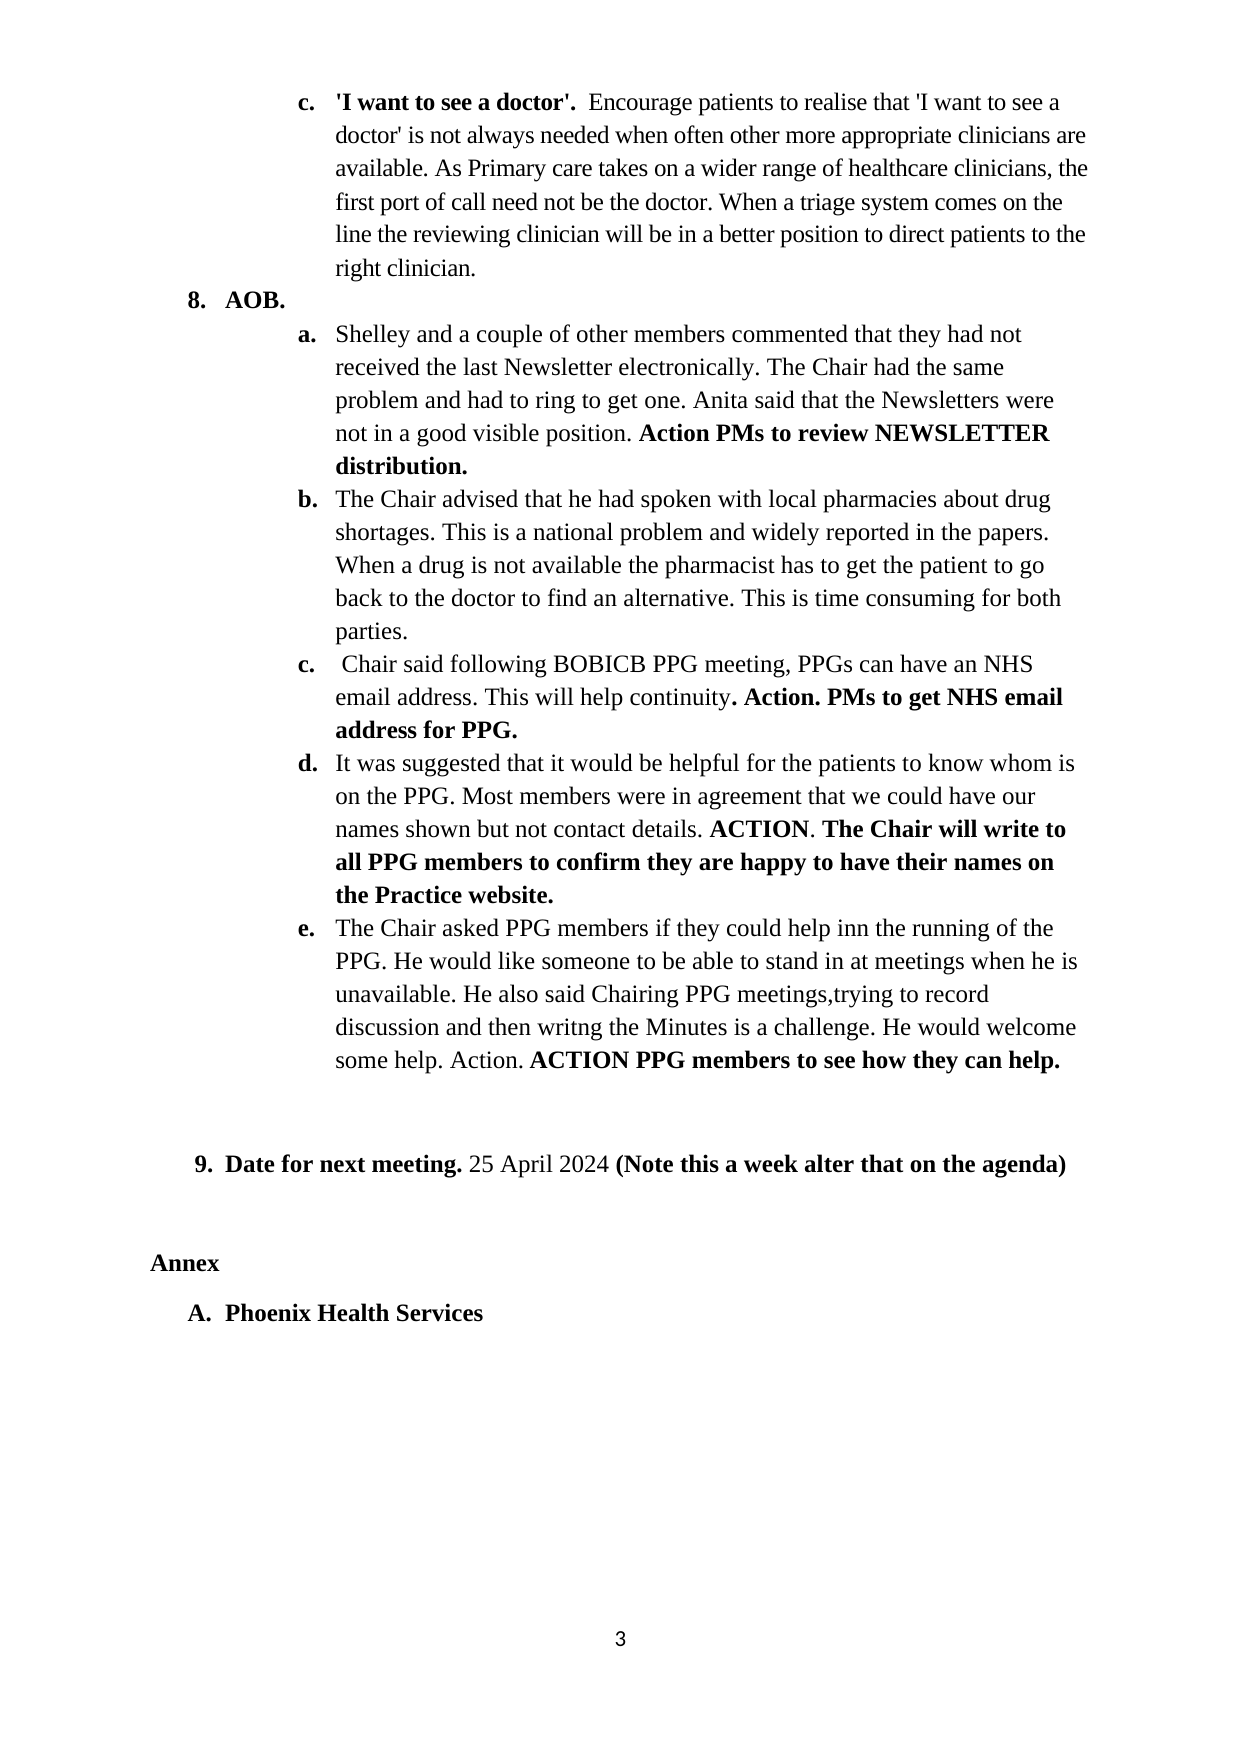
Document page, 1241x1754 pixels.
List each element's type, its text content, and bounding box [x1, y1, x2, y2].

list 'I want to see a doctor'. Encourage patients to realise that 'I want to see a doctor' is not always needed when often other more appropriate clinicians are available. As Primary care takes on a wider range of healthcare clinicians, the first port of call need not be the doctor. When a triage system comes on the line the reviewing clinician will be in a better position to direct patients to the right clinician. [298, 87, 1090, 281]
list Shelley and a couple of other members commented that they had not received the last Newsletter electronically. The Chair had the same problem and had to ring to get one. Anita said that the Newsletters were not in a good visible position. Action PMs to review NEWSLETTER distribution. [298, 319, 1090, 479]
list AOB. [187, 286, 1090, 314]
list Annex [150, 1248, 1090, 1277]
list The Chair advised that he had spoken with local pharmacies about drug shortages. This is a national problem and widely reported in the papers. When a drug is not available the pharmacist has to get the patient to go back to the doctor to find an alternative. This is time consuming for both parties. [298, 484, 1090, 644]
list Chair said following BOBICB PPG meeting, PPGs can have an NHS email address. This will help continuity. Action. PMs to get NHS email address for PPG. [298, 649, 1090, 744]
list Phoenix Health Services [187, 1298, 1090, 1326]
list It was suggested that it would be helpful for the patients to know whom is on the PPG. Most members were in agreement that we could have our names shown but not contact details. ACTION. The Chair will write to all PPG members to confirm they are happy to have their names on the Practice website. [298, 748, 1090, 909]
list Date for next meeting. 25 April 2024 (Note this a week alter that on the agenda) [179, 1149, 1090, 1178]
list The Chair asked PPG members if they could help inn the running of the PPG. He would like someone to be able to stand in at meetings when he is unavailable. He also said Chairing PPG meetings,trying to record discussion and then writng the Minutes is a challenge. He would welcome some help. Action. ACTION PPG members to see how they can help. [298, 913, 1090, 1074]
